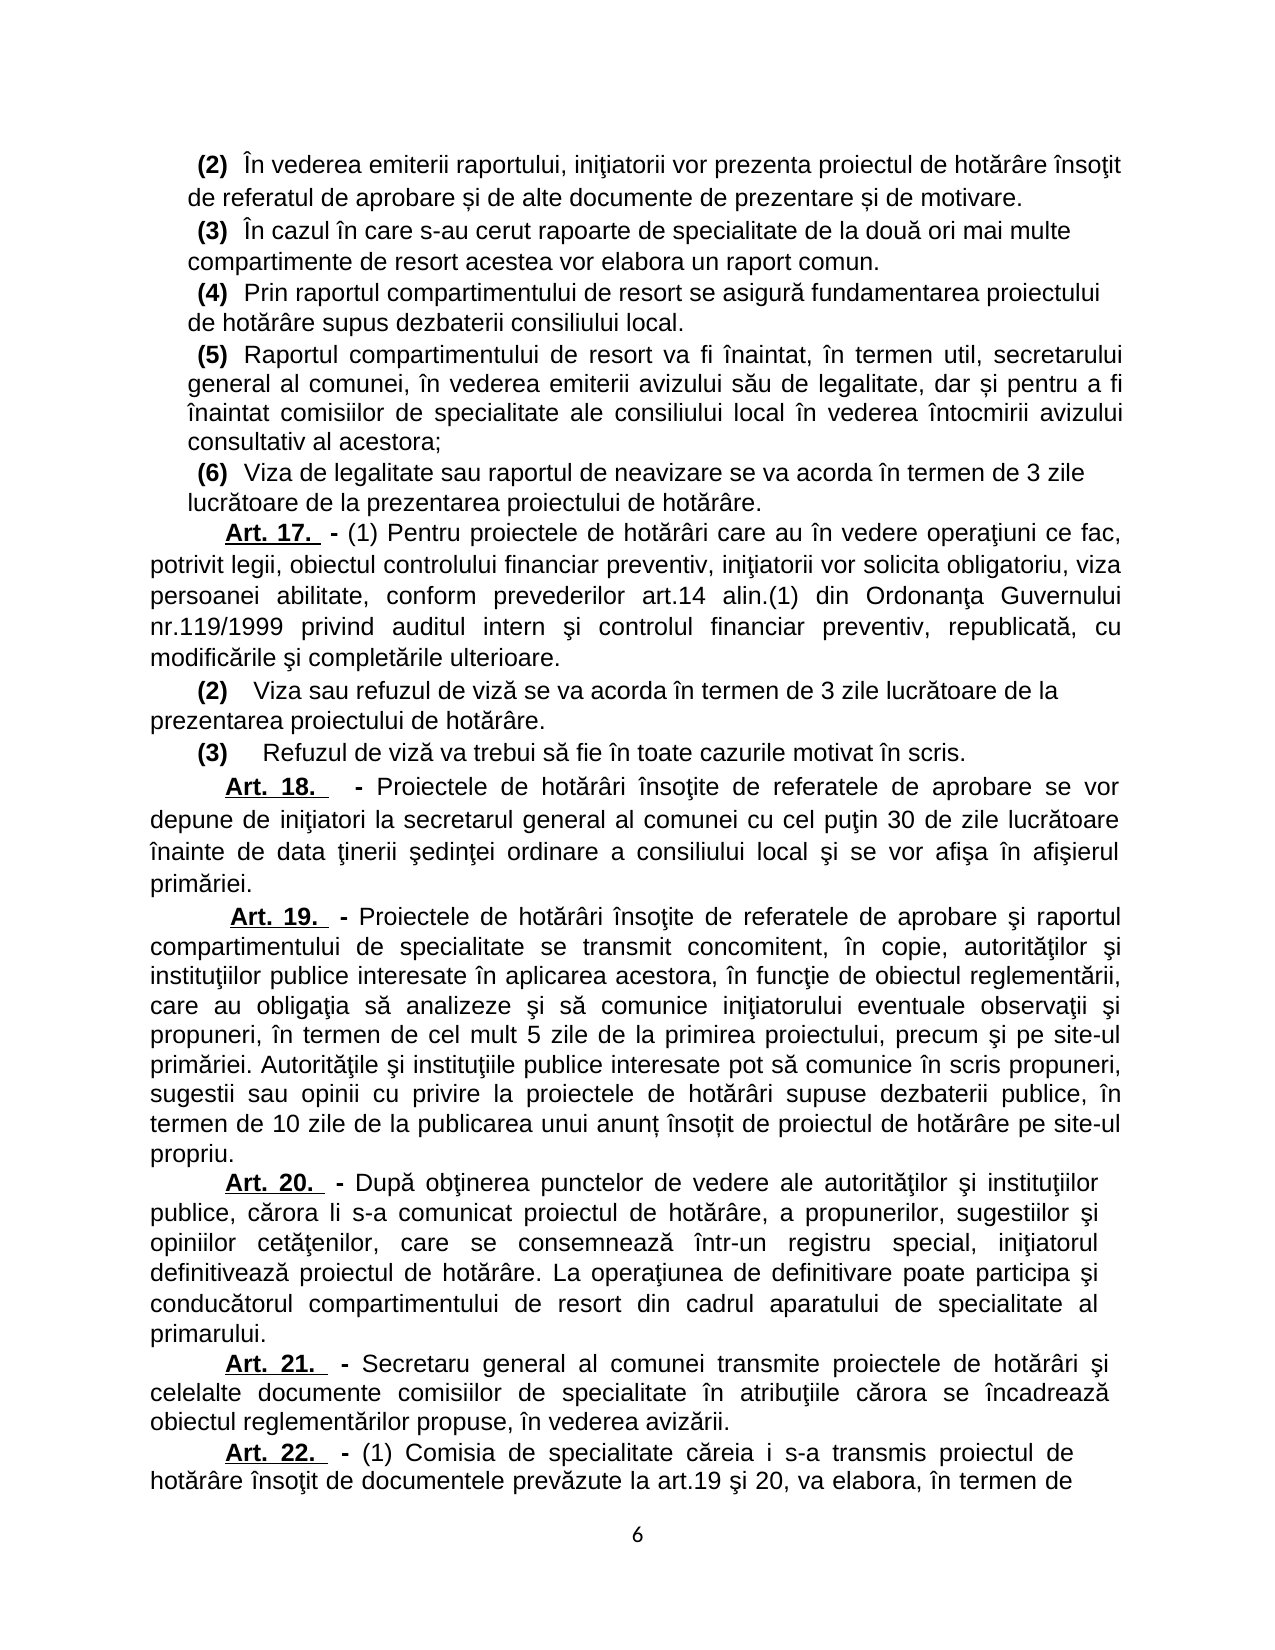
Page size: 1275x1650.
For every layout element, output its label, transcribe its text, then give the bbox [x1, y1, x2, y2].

text Art. 21. - Secretaru general al comunei transmite proiectele de hotărâri şi celelalte documente comisiilor de specialitate în atribuţiile cărora se încadrează obiectul reglementărilor propuse, în vederea avizării. [150, 1349, 1110, 1436]
list În cazul în care s-au cerut rapoarte de specialitate de la două ori mai multe compartimente de resort acestea vor elabora un raport comun. [187, 216, 1125, 275]
text Art. 18. - Proiectele de hotărâri însoţite de referatele de aprobare se vor depune de iniţiatori la secretarul general al comunei cu cel puţin 30 de zile lucrătoare înainte de data ţinerii şedinţei ordinare a consiliului local şi se vor afişa în afişierul primăriei. [150, 772, 1121, 898]
list Raportul compartimentului de resort va fi înaintat, în termen util, secretarului general al comunei, în vederea emiterii avizului său de legalitate, dar și pentru a fi înaintat comisiilor de specialitate ale consiliului local în vederea întocmirii avizului consultativ al acestora; [187, 340, 1125, 455]
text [150, 1438, 1075, 1495]
list Prin raportul compartimentului de resort se asigură fundamentarea proiectului de hotărâre supus dezbaterii consiliului local. [187, 278, 1123, 337]
list Viza sau refuzul de viză se va acorda în termen de 3 zile lucrătoare de la prezentarea proiectului de hotărâre. [150, 676, 1121, 735]
list Viza de legalitate sau raportul de neavizare se va acorda în termen de 3 zile lucrătoare de la prezentarea proiectului de hotărâre. [187, 458, 1123, 517]
list Refuzul de viză va trebui să fie în toate cazurile motivat în scris. [197, 738, 1125, 767]
text Art. 17. - (1) Pentru proiectele de hotărâri care au în vedere operaţiuni ce fac, potrivit legii, obiectul controlului financiar preventiv, iniţiatorii vor solicita obligatoriu, viza persoanei abilitate, conform prevederilor art.14 alin.(1) din Ordonanţa Guvernului nr.119/1999 privind auditul intern şi controlul financiar preventiv, republicată, cu modificările şi completările ulterioare. [150, 518, 1123, 672]
text Art. 19. - Proiectele de hotărâri însoţite de referatele de aprobare şi raportul compartimentului de specialitate se transmit concomitent, în copie, autorităţilor şi instituţiilor publice interesate în aplicarea acestora, în funcţie de obiectul reglementării, care au obligaţia să analizeze şi să comunice iniţiatorului eventuale observaţii şi propuneri, în termen de cel mult 5 zile de la primirea proiectului, precum şi pe site-ul primăriei. Autorităţile şi instituţiile publice interesate pot să comunice în scris propuneri, sugestii sau opinii cu privire la proiectele de hotărâri supuse dezbaterii publice, în termen de 10 zile de la publicarea unui anunț însoțit de proiectul de hotărâre pe site-ul propriu. [150, 902, 1123, 1167]
text Art. 20. - După obţinerea punctelor de vedere ale autorităţilor şi instituţiilor publice, cărora li s-a comunicat proiectul de hotărâre, a propunerilor, sugestiilor şi opiniilor cetăţenilor, care se consemnează într-un registru special, iniţiatorul definitivează proiectul de hotărâre. La operaţiunea de definitivare poate participa şi conducătorul compartimentului de resort din cadrul aparatului de specialitate al primarului. [150, 1168, 1100, 1347]
list În vederea emiterii raportului, iniţiatorii vor prezenta proiectul de hotărâre însoţit de referatul de aprobare și de alte documente de prezentare și de motivare. [187, 150, 1123, 211]
